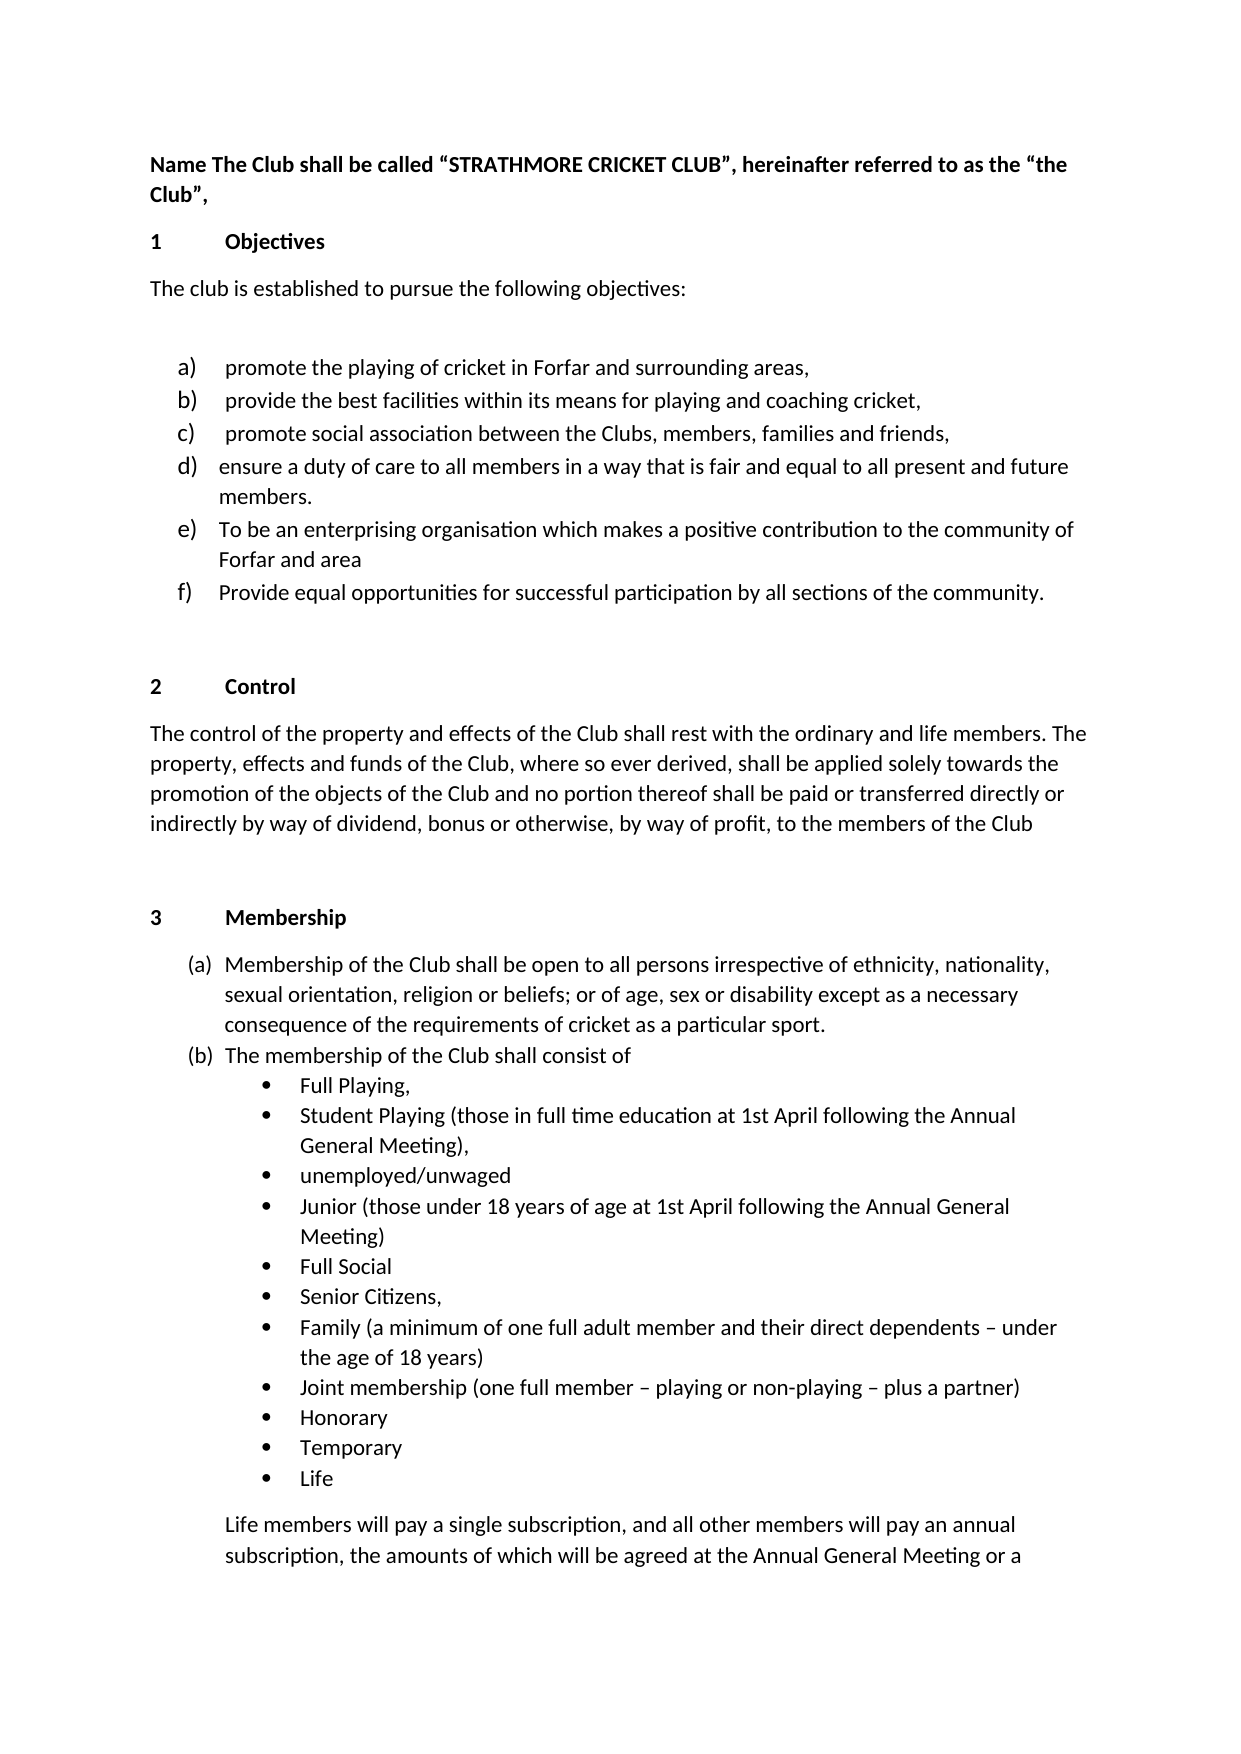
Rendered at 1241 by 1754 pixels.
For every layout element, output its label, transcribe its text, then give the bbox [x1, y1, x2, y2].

list Life [262, 1464, 1090, 1492]
text Name The Club shall be called “STRATHMORE CRICKET CLUB”, hereinafter referred to as the “the Club”, [150, 150, 1090, 208]
list promote the playing of cricket in Forfar and surrounding areas, [177, 351, 1090, 382]
list Senior Citizens, [262, 1282, 1090, 1311]
list ensure a duty of care to all members in a way that is fair and equal to all present and future members. [177, 450, 1090, 511]
text 3 Membership [150, 903, 1090, 931]
list Membership of the Club shall be open to all persons irrespective of ethnicity, nationality, sexual orientation, religion or beliefs; or of age, sex or disability except as a necessary consequence of the requirements of cricket as a particular sport. [187, 950, 1090, 1039]
list Joint membership (one full member – playing or non-playing – plus a partner) [262, 1373, 1090, 1401]
list Family (a minimum of one full adult member and their direct dependents – under the age of 18 years) [262, 1313, 1090, 1371]
text 1 Objectives [150, 227, 1090, 255]
list provide the best facilities within its means for playing and coaching cricket, [177, 384, 1090, 414]
list The membership of the Club shall consist of [187, 1041, 1090, 1069]
text 2 Control [150, 672, 1090, 700]
list To be an enterprising organisation which makes a positive contribution to the community of Forfar and area [177, 513, 1090, 573]
text The control of the property and effects of the Club shall rest with the ordinary and life members. The property, effects and funds of the Club, where so ever derived, shall be applied solely towards the promotion of the objects of the Club and no portion thereof shall be paid or transferred directly or indirectly by way of dividend, bonus or otherwise, by way of profit, to the members of the Club [150, 719, 1090, 838]
list Full Playing, [262, 1071, 1090, 1099]
list Provide equal opportunities for successful participation by all sections of the community. [177, 576, 1090, 606]
list promote social association between the Clubs, members, families and friends, [177, 417, 1090, 447]
list Junior (those under 18 years of age at 1st April following the Annual General Meeting) [262, 1192, 1090, 1250]
list Temporary [262, 1433, 1090, 1462]
text The club is established to pursue the following objectives: [150, 274, 1090, 332]
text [225, 1511, 1090, 1569]
list Student Playing (those in full time education at 1st April following the Annual General Meeting), [262, 1101, 1090, 1159]
list unemployed/unwaged [262, 1162, 1090, 1190]
list Honorary [262, 1403, 1090, 1431]
list Full Social [262, 1252, 1090, 1280]
